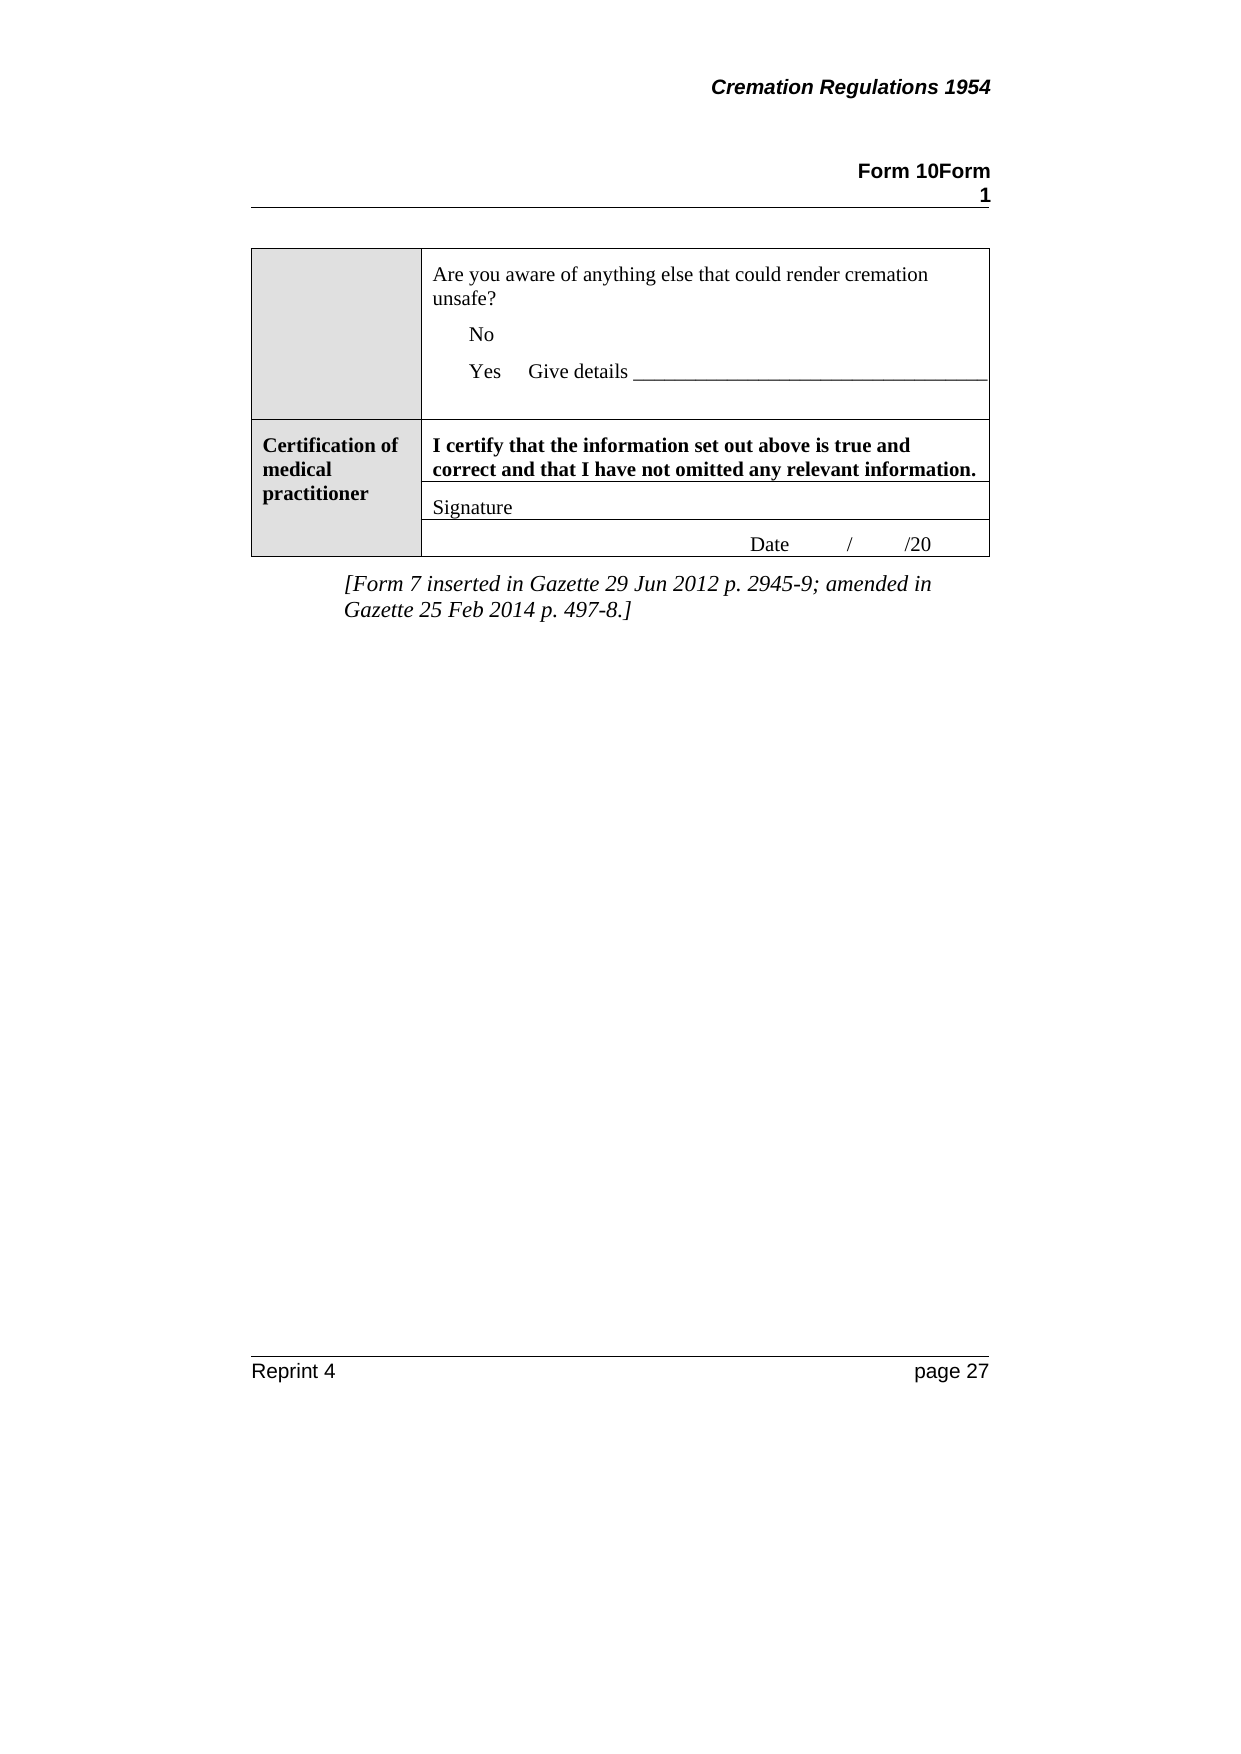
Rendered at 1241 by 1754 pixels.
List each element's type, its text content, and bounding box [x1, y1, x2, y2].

table_cell Date / /20 [422, 520, 989, 556]
table_cell I certify that the information set out above is true and correct and that I have not omitted any relevant information. [422, 420, 989, 481]
table_cell Are you aware of anything else that could render cremation unsafe? No Yes Give details __________________________________ [422, 249, 989, 419]
text [Form 7 inserted in Gazette 29 Jun 2012 p. 2945-9; amended in Gazette 25 Feb 2014 p. 497-8.] [251, 570, 989, 622]
table_cell Certification of medical practitioner [252, 420, 421, 556]
table_cell [252, 249, 421, 419]
table_cell Signature [422, 482, 989, 519]
